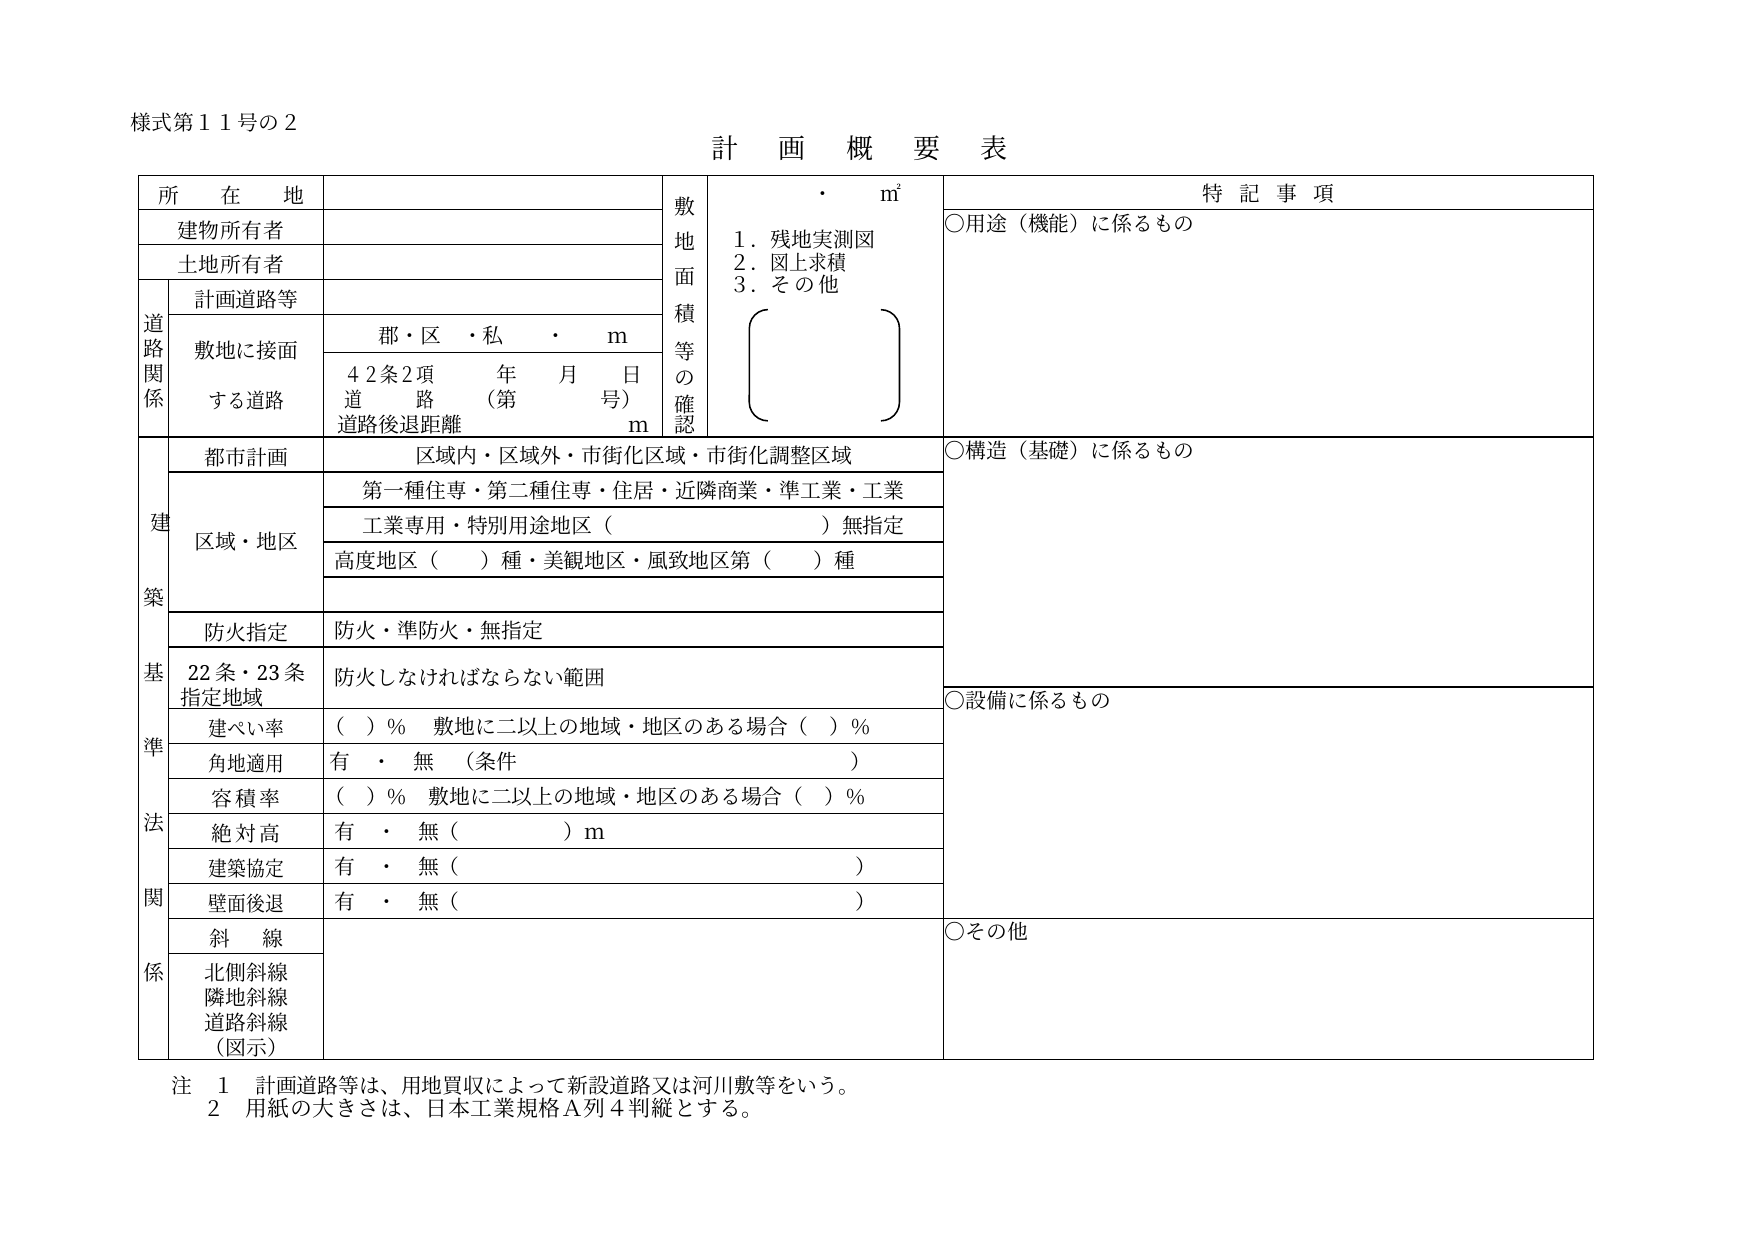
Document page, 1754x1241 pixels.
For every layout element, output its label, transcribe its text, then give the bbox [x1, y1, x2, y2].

table_cell 有 ・ 無（ ） [324, 884, 943, 918]
table_cell [324, 280, 662, 314]
text 様式第１１号の２ [130, 112, 1589, 135]
text ２ 用紙の大きさは、日本工業規格Ａ列４判縦とする。 [130, 1098, 1589, 1121]
table_cell 建物所有者 [139, 210, 323, 244]
table_cell 〇その他 [944, 919, 1593, 1059]
text 注 １ 計画道路等は、用地買収によって新設道路又は河川敷等をいう。 [130, 1072, 1589, 1098]
table_cell （ ）％ 敷地に二以上の地域・地区のある場合（ ）％ [324, 709, 943, 743]
table_cell 道 路 関 係 [139, 280, 168, 436]
table_cell 有 ・ 無（ ） [324, 849, 943, 883]
table_cell 工業専用・特別用途地区（ ）無指定 [324, 508, 943, 541]
table_cell （ ）％ 敷地に二以上の地域・地区のある場合（ ）％ [324, 779, 943, 813]
table_cell 計画道路等 [169, 280, 323, 314]
table_cell 都市計画 [169, 438, 323, 471]
table_cell 有 ・ 無 （条件 ） [324, 744, 943, 778]
table_cell 有 ・ 無（ ）ｍ [324, 814, 943, 848]
text 計画概要表 [130, 135, 1589, 164]
table_cell 〇用途（機能）に係るもの [944, 210, 1593, 436]
table_header ・ ㎡ １．残地実測図 ２．図上求積 ３．その他 [708, 176, 943, 436]
table_cell 22条・23条 指定地域 [169, 648, 323, 708]
table_cell 北側斜線 隣地斜線 道路斜線 （図示） [169, 954, 323, 1059]
table_cell 第一種住専・第二種住専・住居・近隣商業・準工業・工業 [324, 473, 943, 506]
table_cell 容積率 [169, 779, 323, 813]
table_cell ４２条２項 年 月 日 道 路 （第 号） 道路後退距離 ｍ [324, 353, 662, 436]
table_header 特記事項 [944, 176, 1593, 209]
table_header 所 在 地 [139, 176, 323, 209]
table_cell 〇設備に係るもの [944, 688, 1593, 918]
table_cell 角地適用 [169, 744, 323, 778]
table_cell 〇構造（基礎）に係るもの [944, 438, 1593, 686]
table_cell 建 築 基 準 法 関 係 [139, 438, 168, 1059]
table_cell 建ぺい率 [169, 709, 323, 743]
table_cell 防火指定 [169, 613, 323, 646]
table_cell [324, 919, 943, 1059]
table_cell 土地所有者 [139, 245, 323, 279]
table_cell 敷地に接面 する道路 [169, 315, 323, 436]
table_cell [324, 578, 943, 611]
table_cell [324, 245, 662, 279]
table_cell 斜 線 [169, 919, 323, 953]
table_cell 壁面後退 [169, 884, 323, 918]
table_cell [324, 210, 662, 244]
table_cell 区域・地区 [169, 473, 323, 611]
table_cell 絶対高 [169, 814, 323, 848]
table_cell 防火・準防火・無指定 [324, 613, 943, 646]
table_cell 郡・区 ・私 ・ ｍ [324, 315, 662, 352]
table_cell 防火しなければならない範囲 [324, 648, 943, 708]
table_cell 区域内・区域外・市街化区域・市街化調整区域 [324, 438, 943, 471]
table_header 敷 地 面 積 等 の 確 認 [663, 176, 707, 436]
table_cell 建築協定 [169, 849, 323, 883]
table_header [324, 176, 662, 209]
table_cell 高度地区（ ）種・美観地区・風致地区第（ ）種 [324, 543, 943, 576]
